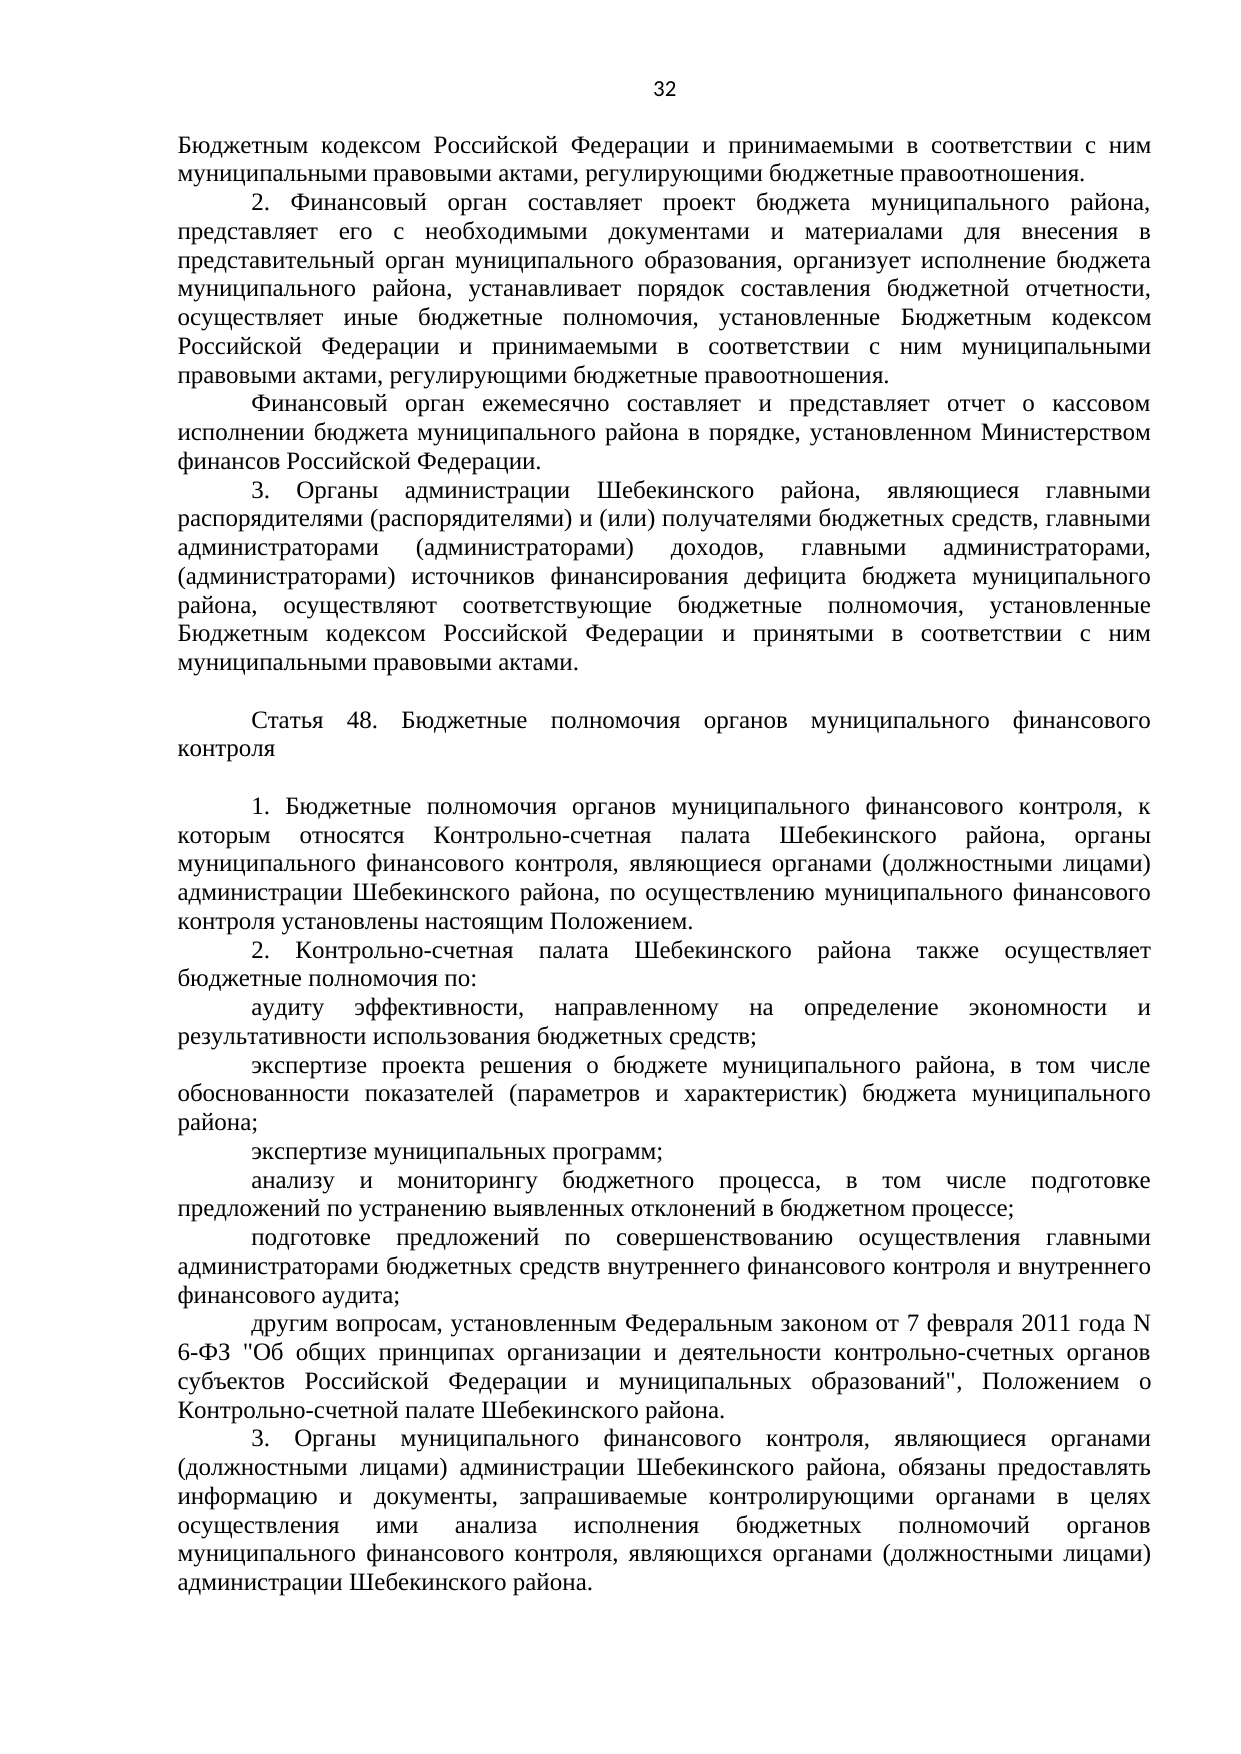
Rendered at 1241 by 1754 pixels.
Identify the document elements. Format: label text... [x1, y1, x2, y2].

text экспертизе муниципальных программ; [177, 1136, 1152, 1165]
text Статья 48. Бюджетные полномочия органов муниципального финансового контроля [177, 705, 1152, 762]
text 3. Органы муниципального финансового контроля, являющиеся органами (должностными лицами) администрации Шебекинского района, обязаны предоставлять информацию и документы, запрашиваемые контролирующими органами в целях осуществления ими анализа исполнения бюджетных полномочий органов муниципального финансового контроля, являющихся органами (должностными лицами) администрации Шебекинского района. [177, 1423, 1152, 1596]
text 1. Бюджетные полномочия органов муниципального финансового контроля, к которым относятся Контрольно-счетная палата Шебекинского района, органы муниципального финансового контроля, являющиеся органами (должностными лицами) администрации Шебекинского района, по осуществлению муниципального финансового контроля установлены настоящим Положением. [177, 791, 1152, 935]
text подготовке предложений по совершенствованию осуществления главными администраторами бюджетных средств внутреннего финансового контроля и внутреннего финансового аудита; [177, 1222, 1152, 1308]
text Финансовый орган ежемесячно составляет и представляет отчет о кассовом исполнении бюджета муниципального района в порядке, установленном Министерством финансов Российской Федерации. [177, 388, 1152, 475]
text 3. Органы администрации Шебекинского района, являющиеся главными распорядителями (распорядителями) и (или) получателями бюджетных средств, главными администраторами (администраторами) доходов, главными администраторами, (администраторами) источников финансирования дефицита бюджета муниципального района, осуществляют соответствующие бюджетные полномочия, установленные Бюджетным кодексом Российской Федерации и принятыми в соответствии с ним муниципальными правовыми актами. [177, 475, 1152, 676]
text анализу и мониторингу бюджетного процесса, в том числе подготовке предложений по устранению выявленных отклонений в бюджетном процессе; [177, 1165, 1152, 1222]
text экспертизе проекта решения о бюджете муниципального района, в том числе обоснованности показателей (параметров и характеристик) бюджета муниципального района; [177, 1050, 1152, 1136]
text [177, 130, 1152, 187]
text 2. Контрольно-счетная палата Шебекинского района также осуществляет бюджетные полномочия по: [177, 935, 1152, 992]
text 2. Финансовый орган составляет проект бюджета муниципального района, представляет его с необходимыми документами и материалами для внесения в представительный орган муниципального образования, организует исполнение бюджета муниципального района, устанавливает порядок составления бюджетной отчетности, осуществляет иные бюджетные полномочия, установленные Бюджетным кодексом Российской Федерации и принимаемыми в соответствии с ним муниципальными правовыми актами, регулирующими бюджетные правоотношения. [177, 187, 1152, 388]
text аудиту эффективности, направленному на определение экономности и результативности использования бюджетных средств; [177, 992, 1152, 1050]
text другим вопросам, установленным Федеральным законом от 7 февраля 2011 года N 6-ФЗ "Об общих принципах организации и деятельности контрольно-счетных органов субъектов Российской Федерации и муниципальных образований", Положением о Контрольно-счетной палате Шебекинского района. [177, 1308, 1152, 1423]
